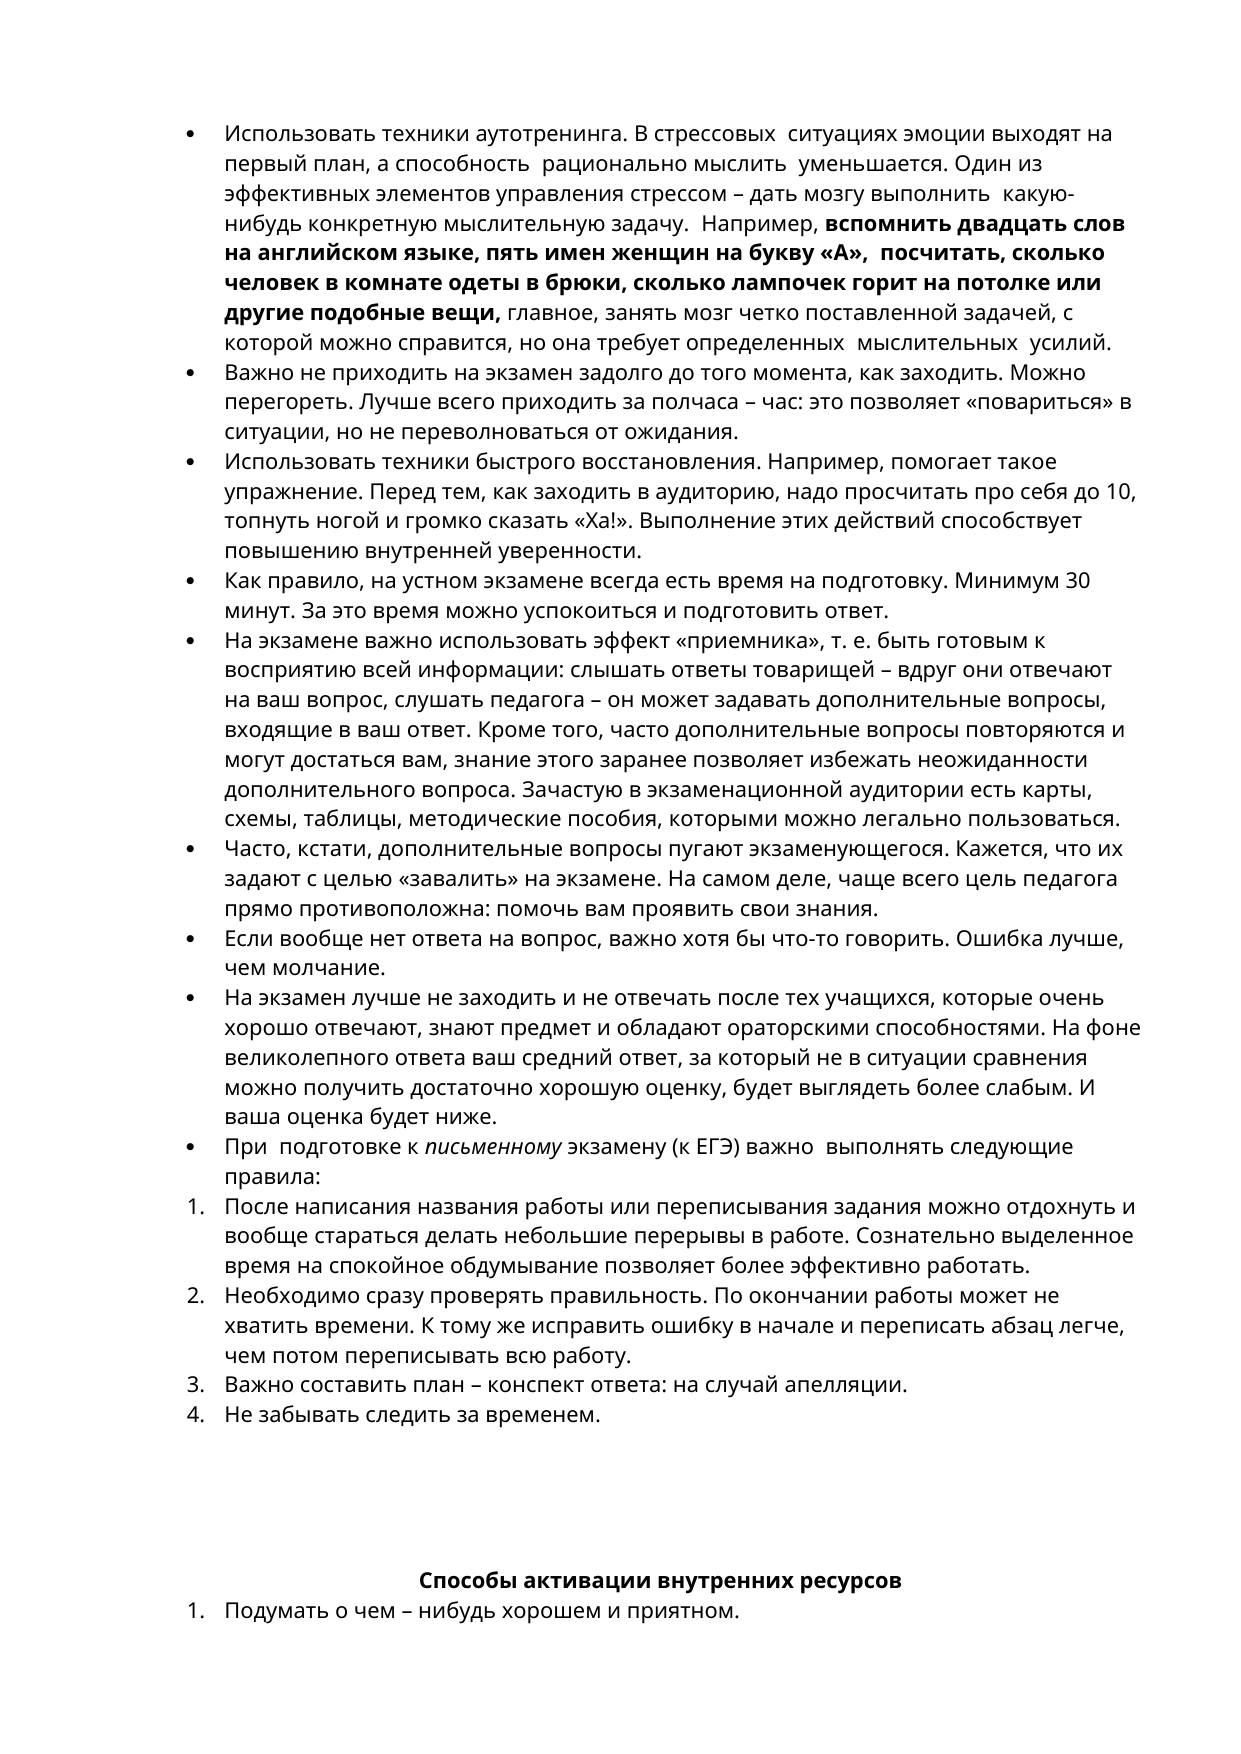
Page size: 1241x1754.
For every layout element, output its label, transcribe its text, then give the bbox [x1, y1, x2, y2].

list Не забывать следить за временем. [187, 1399, 1144, 1429]
list Использовать техники быстрого восстановления. Например, помогает такое упражнение. Перед тем, как заходить в аудиторию, надо просчитать про себя до 10, топнуть ногой и громко сказать «Ха!». Выполнение этих действий способствует повышению внутренней уверенности. [187, 446, 1144, 565]
list На экзамене важно использовать эффект «приемника», т. е. быть готовым к восприятию всей информации: слышать ответы товарищей – вдруг они отвечают на ваш вопрос, слушать педагога – он может задавать дополнительные вопросы, входящие в ваш ответ. Кроме того, часто дополнительные вопросы повторяются и могут достаться вам, знание этого заранее позволяет избежать неожиданности дополнительного вопроса. Зачастую в экзаменационной аудитории есть карты, схемы, таблицы, методические пособия, которыми можно легально пользоваться. [187, 624, 1144, 833]
list После написания названия работы или переписывания задания можно отдохнуть и вообще стараться делать небольшие перерывы в работе. Сознательно выделенное время на спокойное обдумывание позволяет более эффективно работать. [187, 1191, 1144, 1280]
list Как правило, на устном экзамене всегда есть время на подготовку. Минимум 30 минут. За это время можно успокоиться и подготовить ответ. [187, 565, 1144, 624]
list Использовать техники аутотренинга. В стрессовых ситуациях эмоции выходят на первый план, а способность рационально мыслить уменьшается. Один из эффективных элементов управления стрессом – дать мозгу выполнить какую-нибудь конкретную мыслительную задачу. Например, вспомнить двадцать слов на английском языке, пять имен женщин на букву «А», посчитать, сколько человек в комнате одеты в брюки, сколько лампочек горит на потолке или другие подобные вещи, главное, занять мозг четко поставленной задачей, с которой можно справится, но она требует определенных мыслительных усилий. [187, 118, 1144, 356]
list Важно составить план – конспект ответа: на случай апелляции. [187, 1369, 1144, 1399]
list Часто, кстати, дополнительные вопросы пугают экзаменующегося. Кажется, что их задают с целью «завалить» на экзамене. На самом деле, чаще всего цель педагога прямо противоположна: помочь вам проявить свои знания. [187, 833, 1144, 922]
list Необходимо сразу проверять правильность. По окончании работы может не хватить времени. К тому же исправить ошибку в начале и переписать абзац легче, чем потом переписывать всю работу. [187, 1280, 1144, 1369]
list При подготовке к письменному экзамену (к ЕГЭ) важно выполнять следующие правила: [187, 1131, 1144, 1191]
list Если вообще нет ответа на вопрос, важно хотя бы что-то говорить. Ошибка лучше, чем молчание. [187, 922, 1144, 982]
text Способы активации внутренних ресурсов [177, 1565, 1144, 1595]
list На экзамен лучше не заходить и не отвечать после тех учащихся, которые очень хорошо отвечают, знают предмет и обладают ораторскими способностями. На фоне великолепного ответа ваш средний ответ, за который не в ситуации сравнения можно получить достаточно хорошую оценку, будет выглядеть более слабым. И ваша оценка будет ниже. [187, 982, 1144, 1131]
list Важно не приходить на экзамен задолго до того момента, как заходить. Можно перегореть. Лучше всего приходить за полчаса – час: это позволяет «повариться» в ситуации, но не переволноваться от ожидания. [187, 356, 1144, 446]
list Подумать о чем – нибудь хорошем и приятном. [187, 1595, 1144, 1625]
